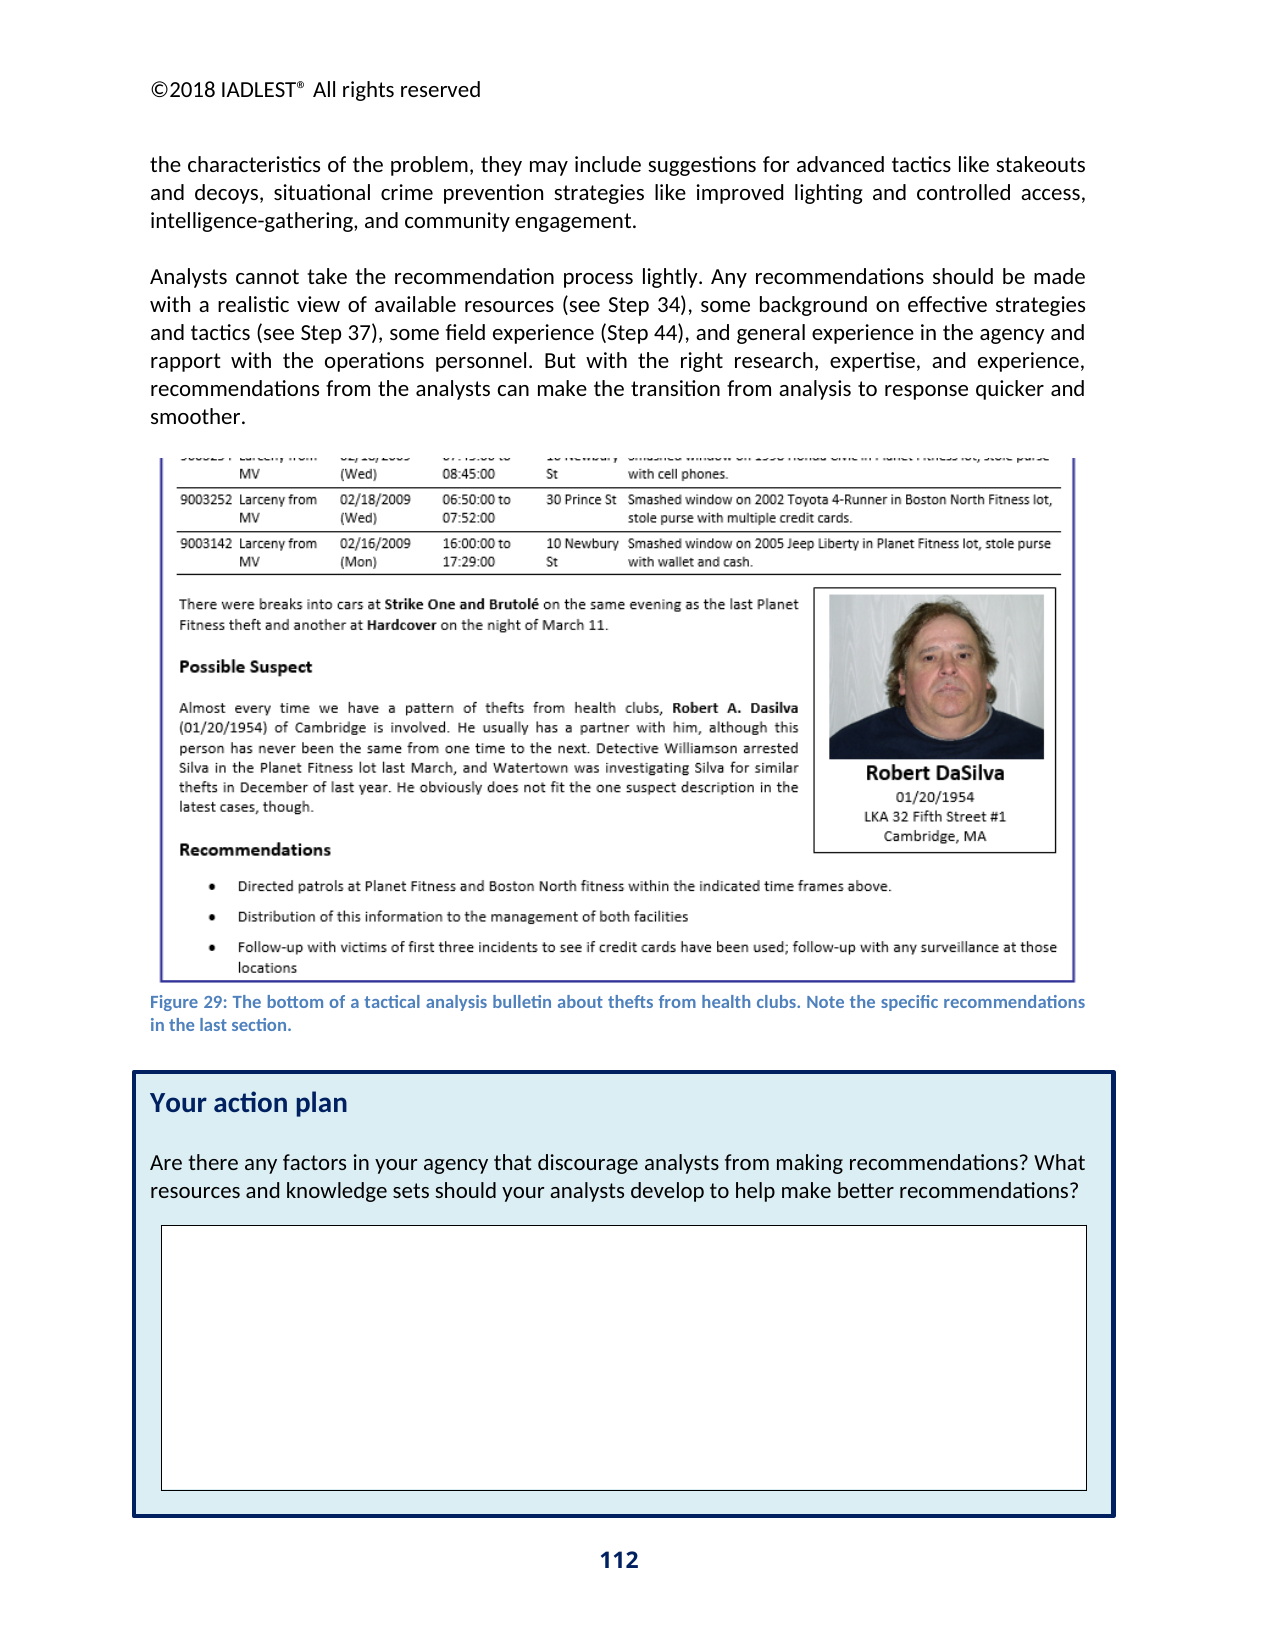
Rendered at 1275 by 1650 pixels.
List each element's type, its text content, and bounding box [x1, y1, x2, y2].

table_header [162, 1226, 1086, 1489]
text Figure 29: The bottom of a tactical analysis bulletin about thefts from health clubs. Note the specific recommendations in the last section. [150, 990, 1087, 1036]
text Analysts cannot take the recommendation process lightly. Any recommendations should be made with a realistic view of available resources (see Step 34), some background on effective strategies and tactics (see Step 37), some field experience (Step 44), and general experience in the agency and rapport with the operations personnel. But with the right research, expertise, and experience, recommendations from the analysts can make the transition from analysis to response quicker and smoother. [150, 262, 1087, 430]
picture [150, 458, 1088, 990]
text Are there any factors in your agency that discourage analysts from making recommendations? What resources and knowledge sets should your analysts develop to help make better recommendations? [150, 1148, 1087, 1204]
text Your action plan [150, 1084, 1087, 1120]
